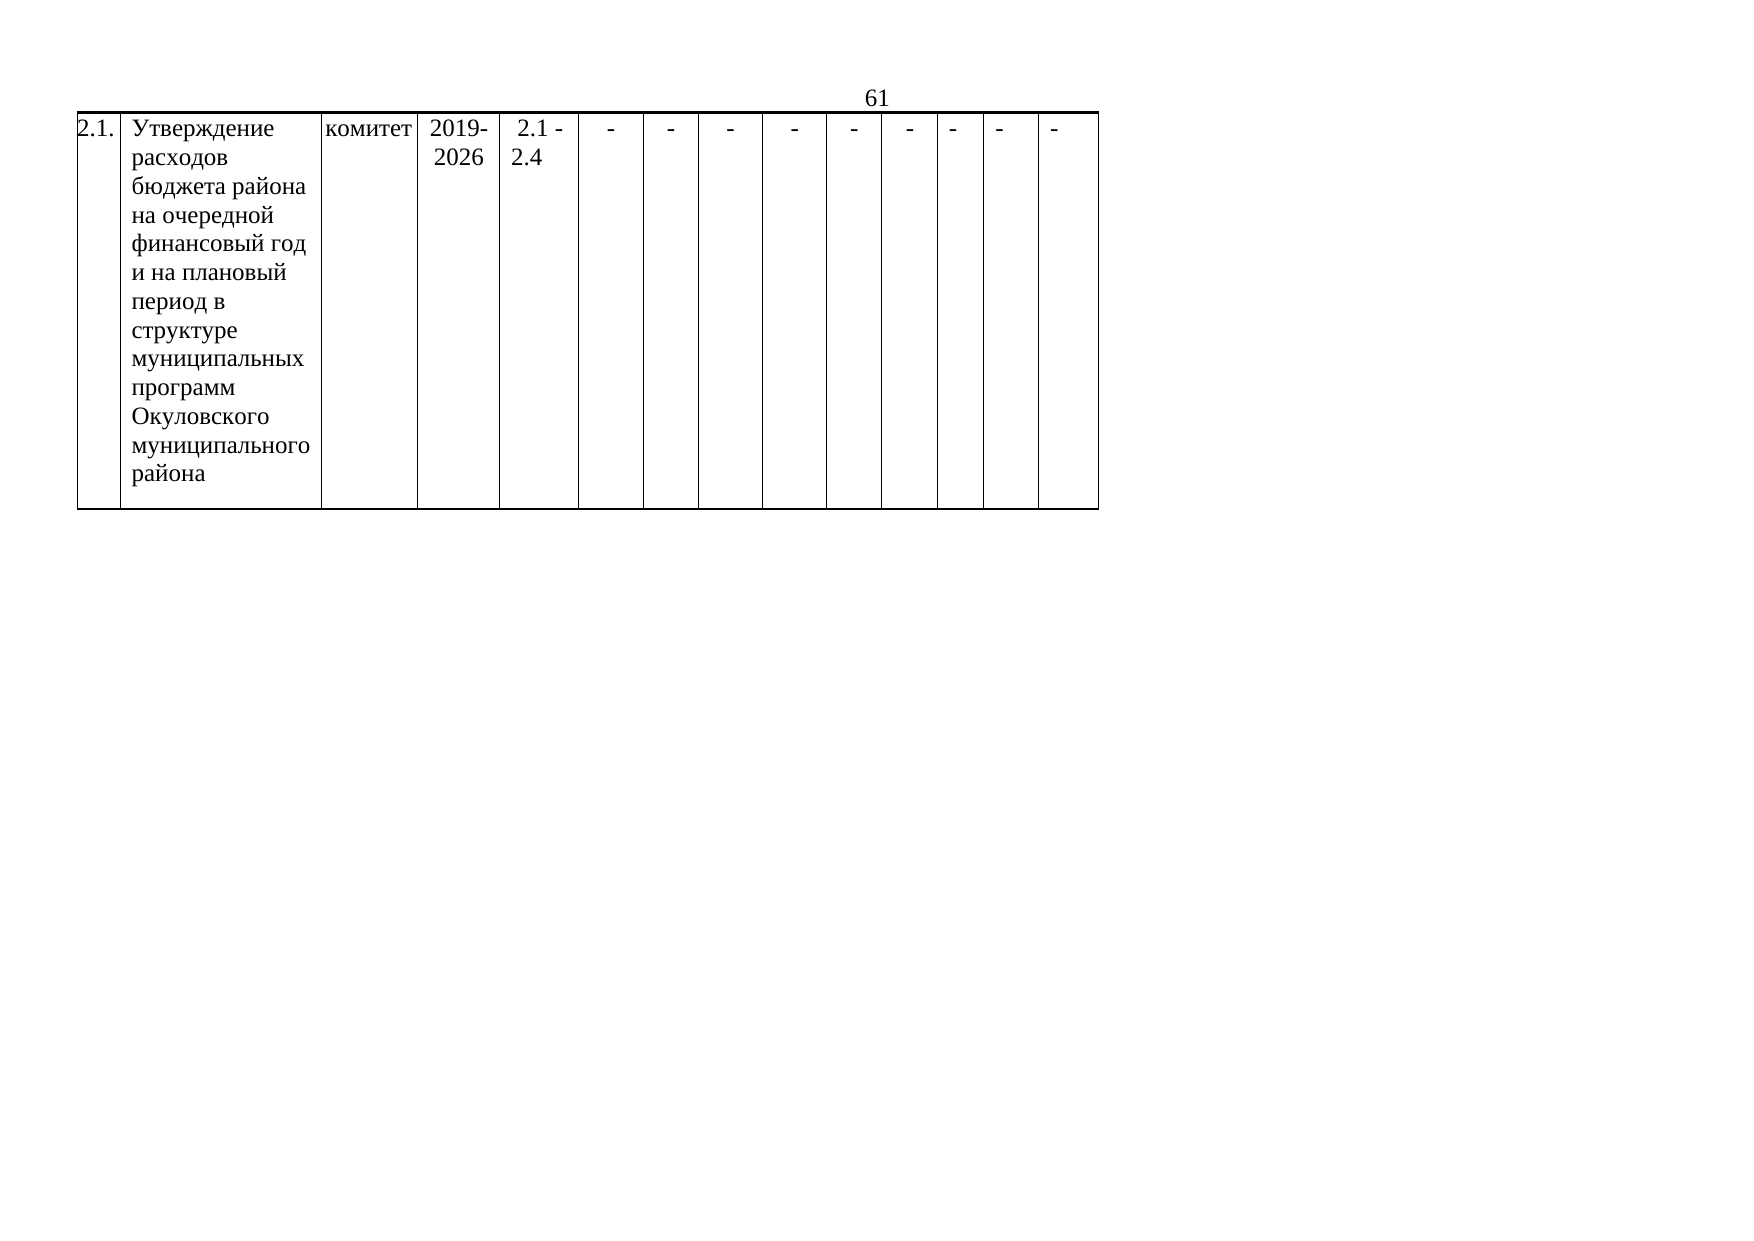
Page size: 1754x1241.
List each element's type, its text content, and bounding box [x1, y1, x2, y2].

table_cell - [984, 114, 1038, 508]
table_cell - [827, 114, 881, 508]
table_cell 2019-2026 [418, 114, 499, 508]
table_cell - [579, 114, 643, 508]
table_cell 2.1 - 2.4 [500, 114, 578, 508]
table_cell комитет [322, 114, 417, 508]
table_cell - [1039, 114, 1098, 508]
table_cell - [882, 114, 937, 508]
table_cell - [763, 114, 826, 508]
table_cell - [938, 114, 983, 508]
table_cell - [644, 114, 698, 508]
table_cell - [699, 114, 762, 508]
table_cell 2.1. [78, 114, 120, 508]
table_cell Утверждение расходов бюджета района на очередной финансовый год и на плановый период в структуре муниципальных программ Окуловского муниципального района [121, 114, 321, 508]
